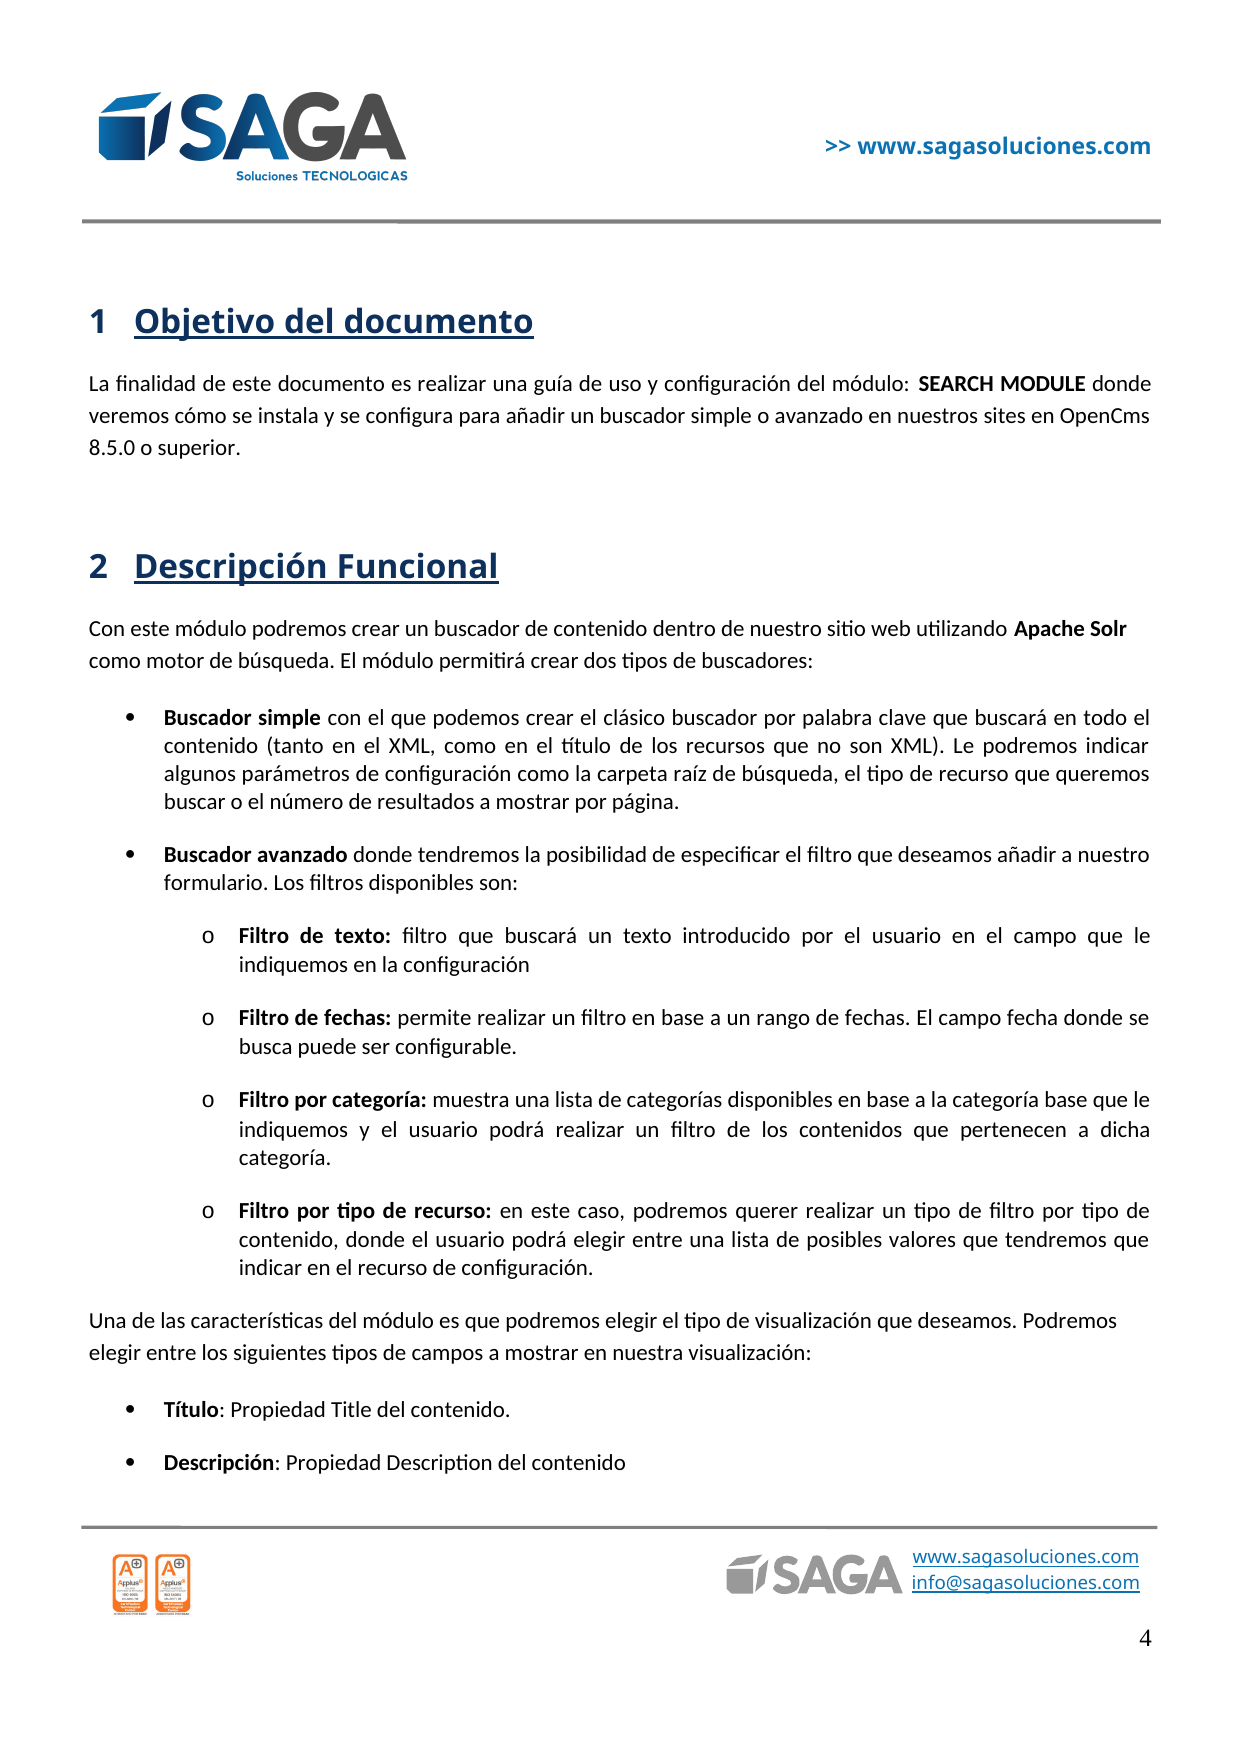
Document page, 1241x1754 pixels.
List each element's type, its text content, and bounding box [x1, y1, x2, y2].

picture [111, 1552, 193, 1617]
list Filtro de texto: filtro que buscará un texto introducido por el usuario en el campo que le indiquemos en la configuración [201, 921, 1152, 978]
list Buscador simple con el que podemos crear el clásico buscador por palabra clave que buscará en todo el contenido (tanto en el XML, como en el título de los recursos que no son XML). Le podremos indicar algunos parámetros de configuración como la carpeta raíz de búsqueda, el tipo de recurso que queremos buscar o el número de resultados a mostrar por página. [126, 703, 1152, 815]
list Título: Propiedad Title del contenido. [126, 1395, 1152, 1423]
text La finalidad de este documento es realizar una guía de uso y configuración del módulo: SEARCH MODULE donde veremos cómo se instala y se configura para añadir un buscador simple o avanzado en nuestros sites en OpenCms 8.5.0 o superior. [89, 369, 1152, 461]
text Con este módulo podremos crear un buscador de contenido dentro de nuestro sitio web utilizando Apache Solr como motor de búsqueda. El módulo permitirá crear dos tipos de buscadores: [89, 614, 1152, 674]
list Filtro por categoría: muestra una lista de categorías disponibles en base a la categoría base que le indiquemos y el usuario podrá realizar un filtro de los contenidos que pertenecen a dicha categoría. [201, 1086, 1152, 1171]
subtitle Objetivo del documento [89, 298, 1152, 344]
subtitle Descripción Funcional [89, 543, 1152, 589]
list Descripción: Propiedad Description del contenido [126, 1448, 1152, 1476]
list Buscador avanzado donde tendremos la posibilidad de especificar el filtro que deseamos añadir a nuestro formulario. Los filtros disponibles son: [126, 840, 1152, 896]
list Filtro por tipo de recurso: en este caso, podremos querer realizar un tipo de filtro por tipo de contenido, donde el usuario podrá elegir entre una lista de posibles valores que tendremos que indicar en el recurso de configuración. [201, 1196, 1152, 1281]
picture [98, 92, 408, 183]
list Filtro de fechas: permite realizar un filtro en base a un rango de fechas. El campo fecha donde se busca puede ser configurable. [201, 1003, 1152, 1061]
text Una de las características del módulo es que podremos elegir el tipo de visualización que deseamos. Podremos elegir entre los siguientes tipos de campos a mostrar en nuestra visualización: [89, 1306, 1152, 1366]
